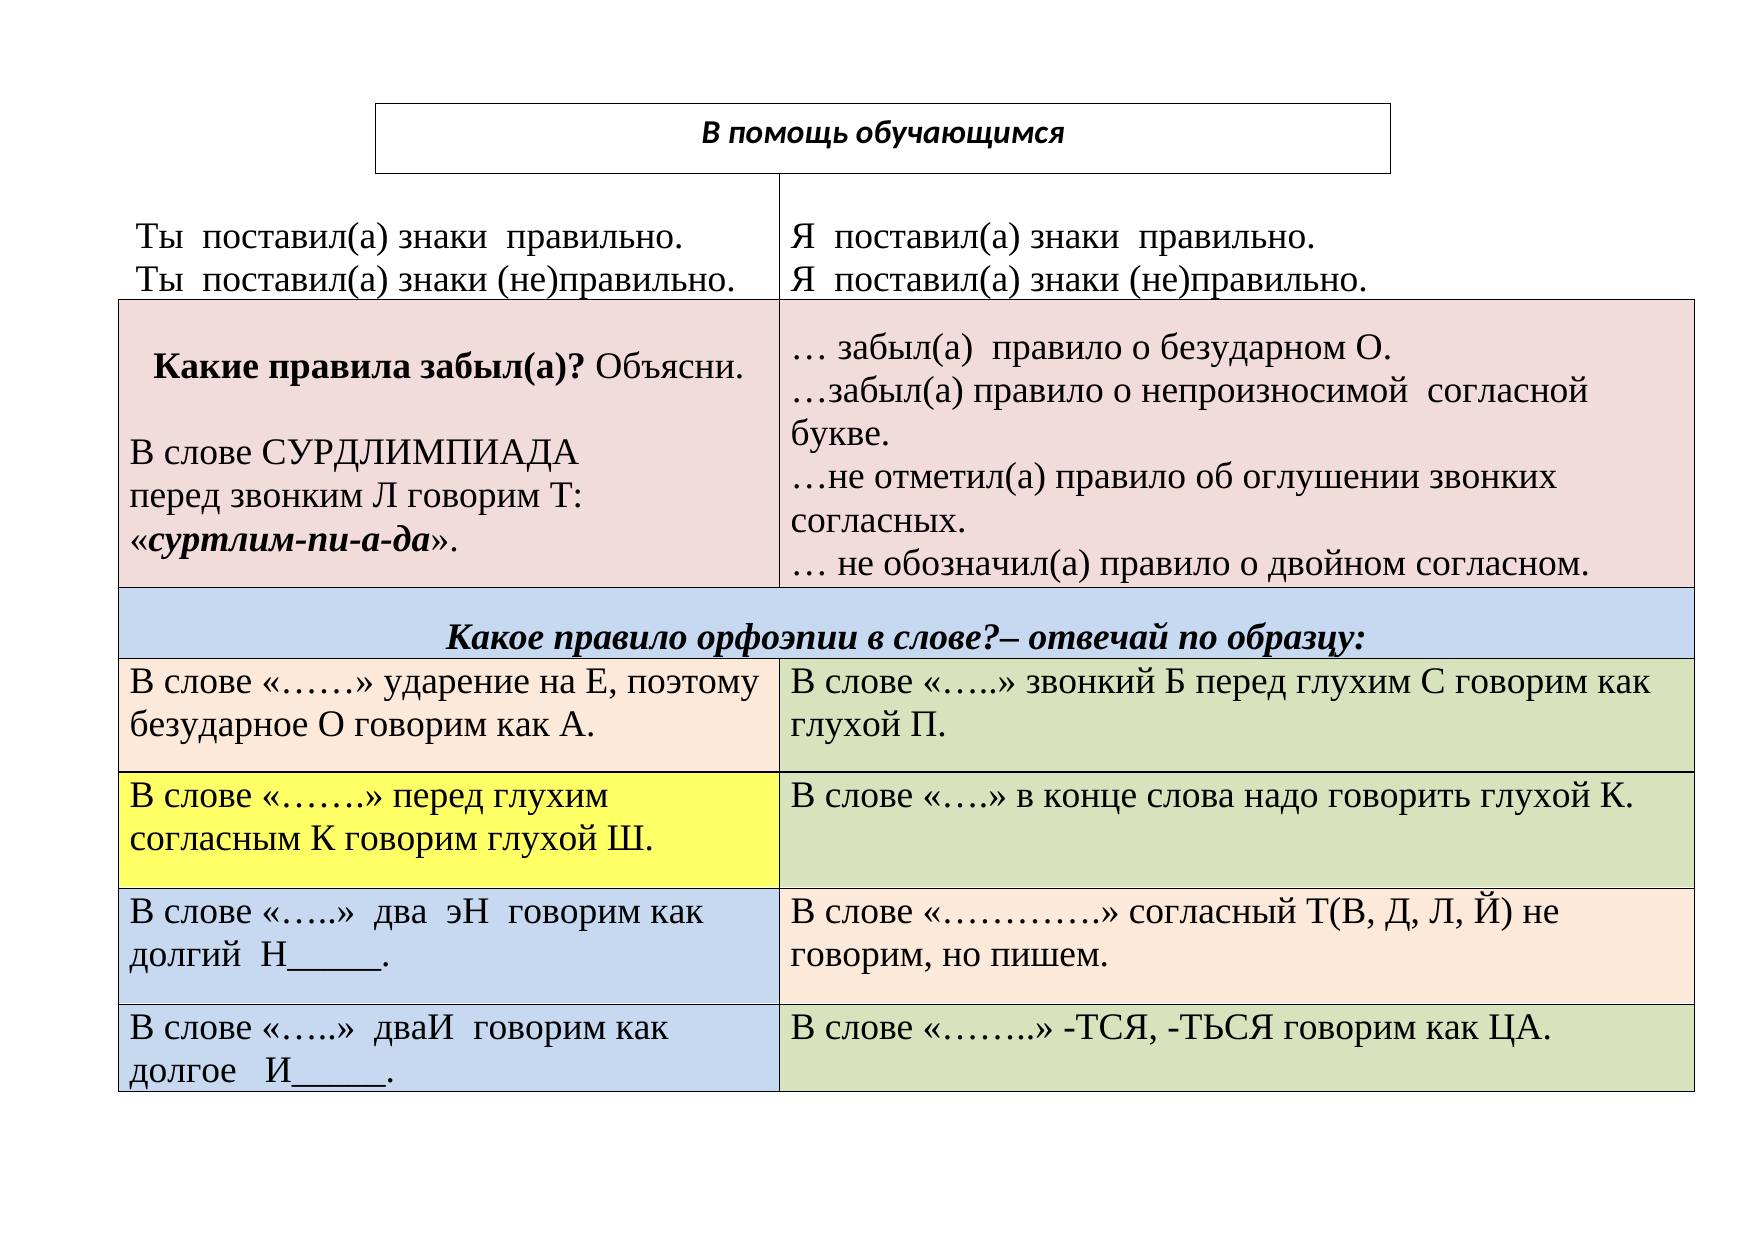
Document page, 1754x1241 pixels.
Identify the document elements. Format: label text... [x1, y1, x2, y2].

table_cell В слове «…..» дваИ говорим как долгое И_____. [119, 1005, 779, 1091]
table_cell В слове «………….» согласный Т(В, Д, Л, Й) не говорим, но пишем. [780, 889, 1694, 1003]
table_cell В слове «…….» перед глухим согласным К говорим глухой Ш. [119, 773, 779, 887]
table_cell В слове «…..» два эН говорим как долгий Н_____. [119, 889, 779, 1003]
table_header Ты поставил(а) знаки правильно. Ты поставил(а) знаки (не)правильно. [118, 127, 779, 299]
table_cell … забыл(а) правило о безударном О. …забыл(а) правило о непроизносимой согласной букве. …не отметил(а) правило об оглушении звонких согласных. … не обозначил(а) правило о двойном согласном. [780, 300, 1694, 587]
table_cell В слове «……» ударение на Е, поэтому безударное О говорим как А. [119, 659, 779, 771]
table_cell В слове «……..» -ТСЯ, -ТЬСЯ говорим как ЦА. [780, 1005, 1694, 1091]
table_cell Какое правило орфоэпии в слове?– отвечай по образцу: [119, 588, 1694, 658]
table_header Я поставил(а) знаки правильно. Я поставил(а) знаки (не)правильно. [780, 127, 1694, 299]
table_cell В слове «….» в конце слова надо говорить глухой К. [780, 773, 1694, 887]
table_cell Какие правила забыл(а)? Объясни. В слове СУРДЛИМПИАДА перед звонким Л говорим Т: «суртлим-пи-а-да». [119, 300, 779, 587]
table_cell В слове «…..» звонкий Б перед глухим С говорим как глухой П. [780, 659, 1694, 771]
